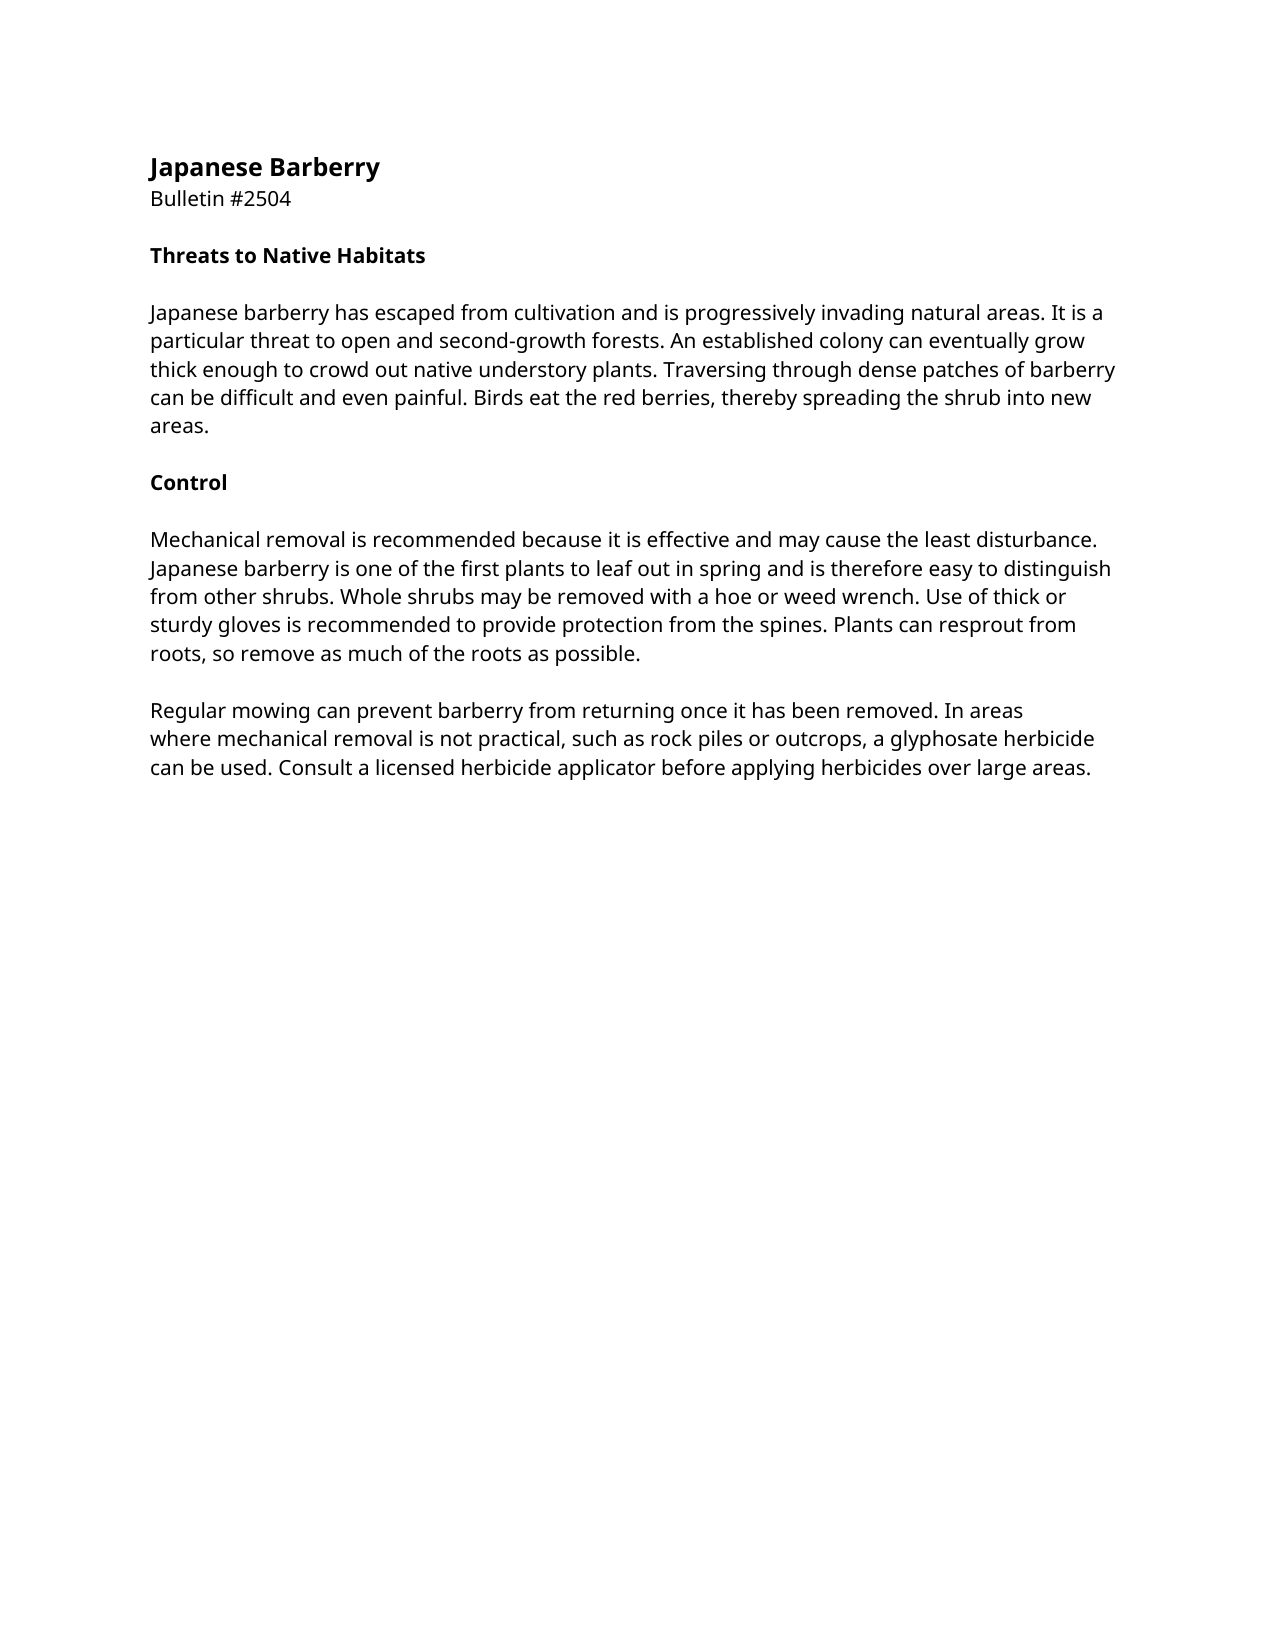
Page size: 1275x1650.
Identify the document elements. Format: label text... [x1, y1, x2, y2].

text Mechanical removal is recommended because it is effective and may cause the least disturbance. Japanese barberry is one of the first plants to leaf out in spring and is therefore easy to distinguish from other shrubs. Whole shrubs may be removed with a hoe or weed wrench. Use of thick or sturdy gloves is recommended to provide protection from the spines. Plants can resprout from roots, so remove as much of the roots as possible. [150, 525, 1125, 667]
text Bulletin #2504 [150, 184, 1125, 212]
text where mechanical removal is not practical, such as rock piles or outcrops, a glyphosate herbicide can be used. Consult a licensed herbicide applicator before applying herbicides over large areas. [150, 724, 1125, 781]
text Japanese barberry has escaped from cultivation and is progressively invading natural areas. It is a particular threat to open and second-growth forests. An established colony can eventually grow thick enough to crowd out native understory plants. Traversing through dense patches of barberry can be difficult and even painful. Birds eat the red berries, thereby spreading the shrub into new areas. [150, 298, 1125, 440]
text Japanese Barberry [150, 150, 1125, 184]
text Threats to Native Habitats [150, 241, 1125, 269]
text Regular mowing can prevent barberry from returning once it has been removed. In areas [150, 696, 1125, 724]
text Control [150, 468, 1125, 497]
